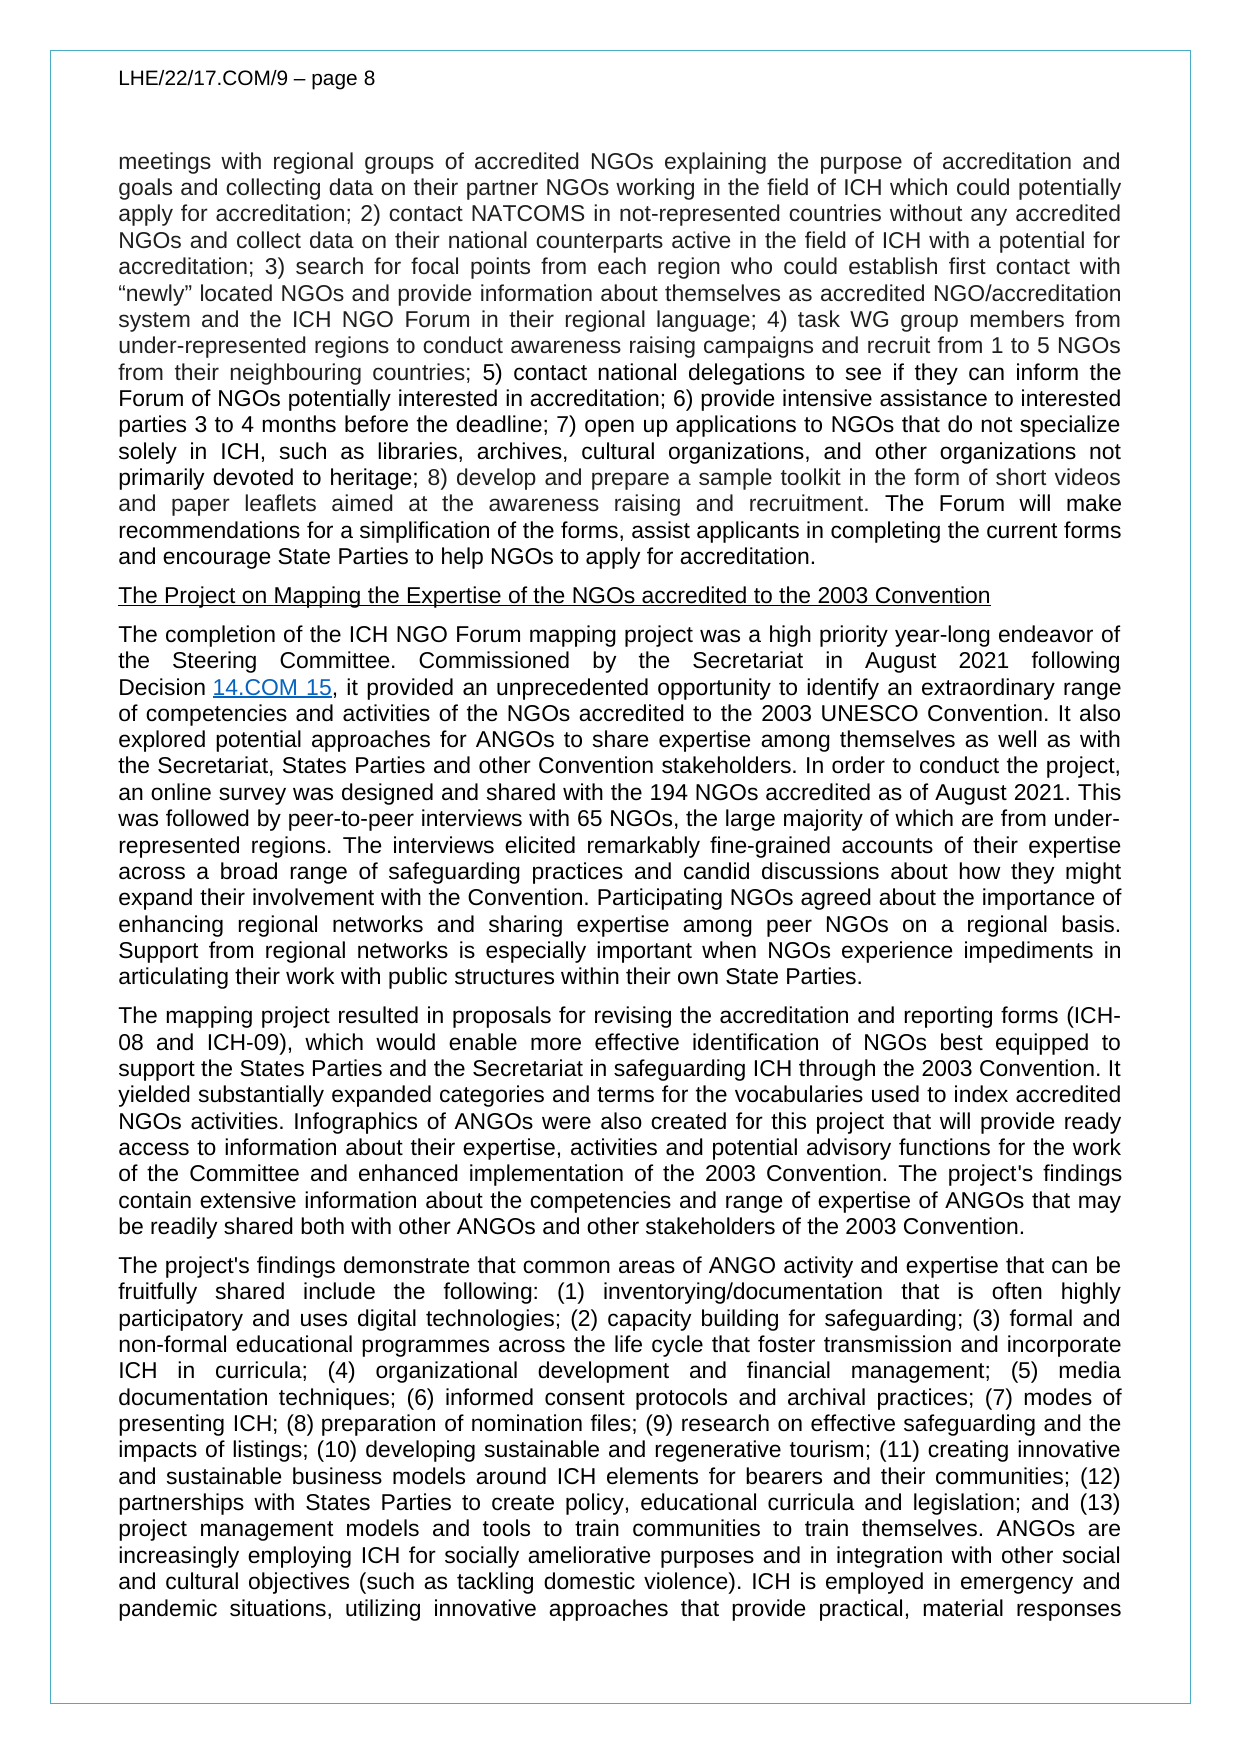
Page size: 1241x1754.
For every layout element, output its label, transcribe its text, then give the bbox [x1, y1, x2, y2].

text The completion of the ICH NGO Forum mapping project was a high priority year-long endeavor of the Steering Committee. Commissioned by the Secretariat in August 2021 following Decision 14.COM 15, it provided an unprecedented opportunity to identify an extraordinary range of competencies and activities of the NGOs accredited to the 2003 UNESCO Convention. It also explored potential approaches for ANGOs to share expertise among themselves as well as with the Secretariat, States Parties and other Convention stakeholders. In order to conduct the project, an online survey was designed and shared with the 194 NGOs accredited as of August 2021. This was followed by peer-to-peer interviews with 65 NGOs, the large majority of which are from under-represented regions. The interviews elicited remarkably fine-grained accounts of their expertise across a broad range of safeguarding practices and candid discussions about how they might expand their involvement with the Convention. Participating NGOs agreed about the importance of enhancing regional networks and sharing expertise among peer NGOs on a regional basis. Support from regional networks is especially important when NGOs experience impediments in articulating their work with public structures within their own State Parties. [118, 621, 1122, 990]
text The mapping project resulted in proposals for revising the accreditation and reporting forms (ICH-08 and ICH-09), which would enable more effective identification of NGOs best equipped to support the States Parties and the Secretariat in safeguarding ICH through the 2003 Convention. It yielded substantially expanded categories and terms for the vocabularies used to index accredited NGOs activities. Infographics of ANGOs were also created for this project that will provide ready access to information about their expertise, activities and potential advisory functions for the work of the Committee and enhanced implementation of the 2003 Convention. The project's findings contain extensive information about the competencies and range of expertise of ANGOs that may be readily shared both with other ANGOs and other stakeholders of the 2003 Convention. [118, 1002, 1122, 1239]
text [118, 1252, 1122, 1621]
text The Project on Mapping the Expertise of the NGOs accredited to the 2003 Convention [118, 582, 1122, 608]
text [118, 148, 1122, 569]
